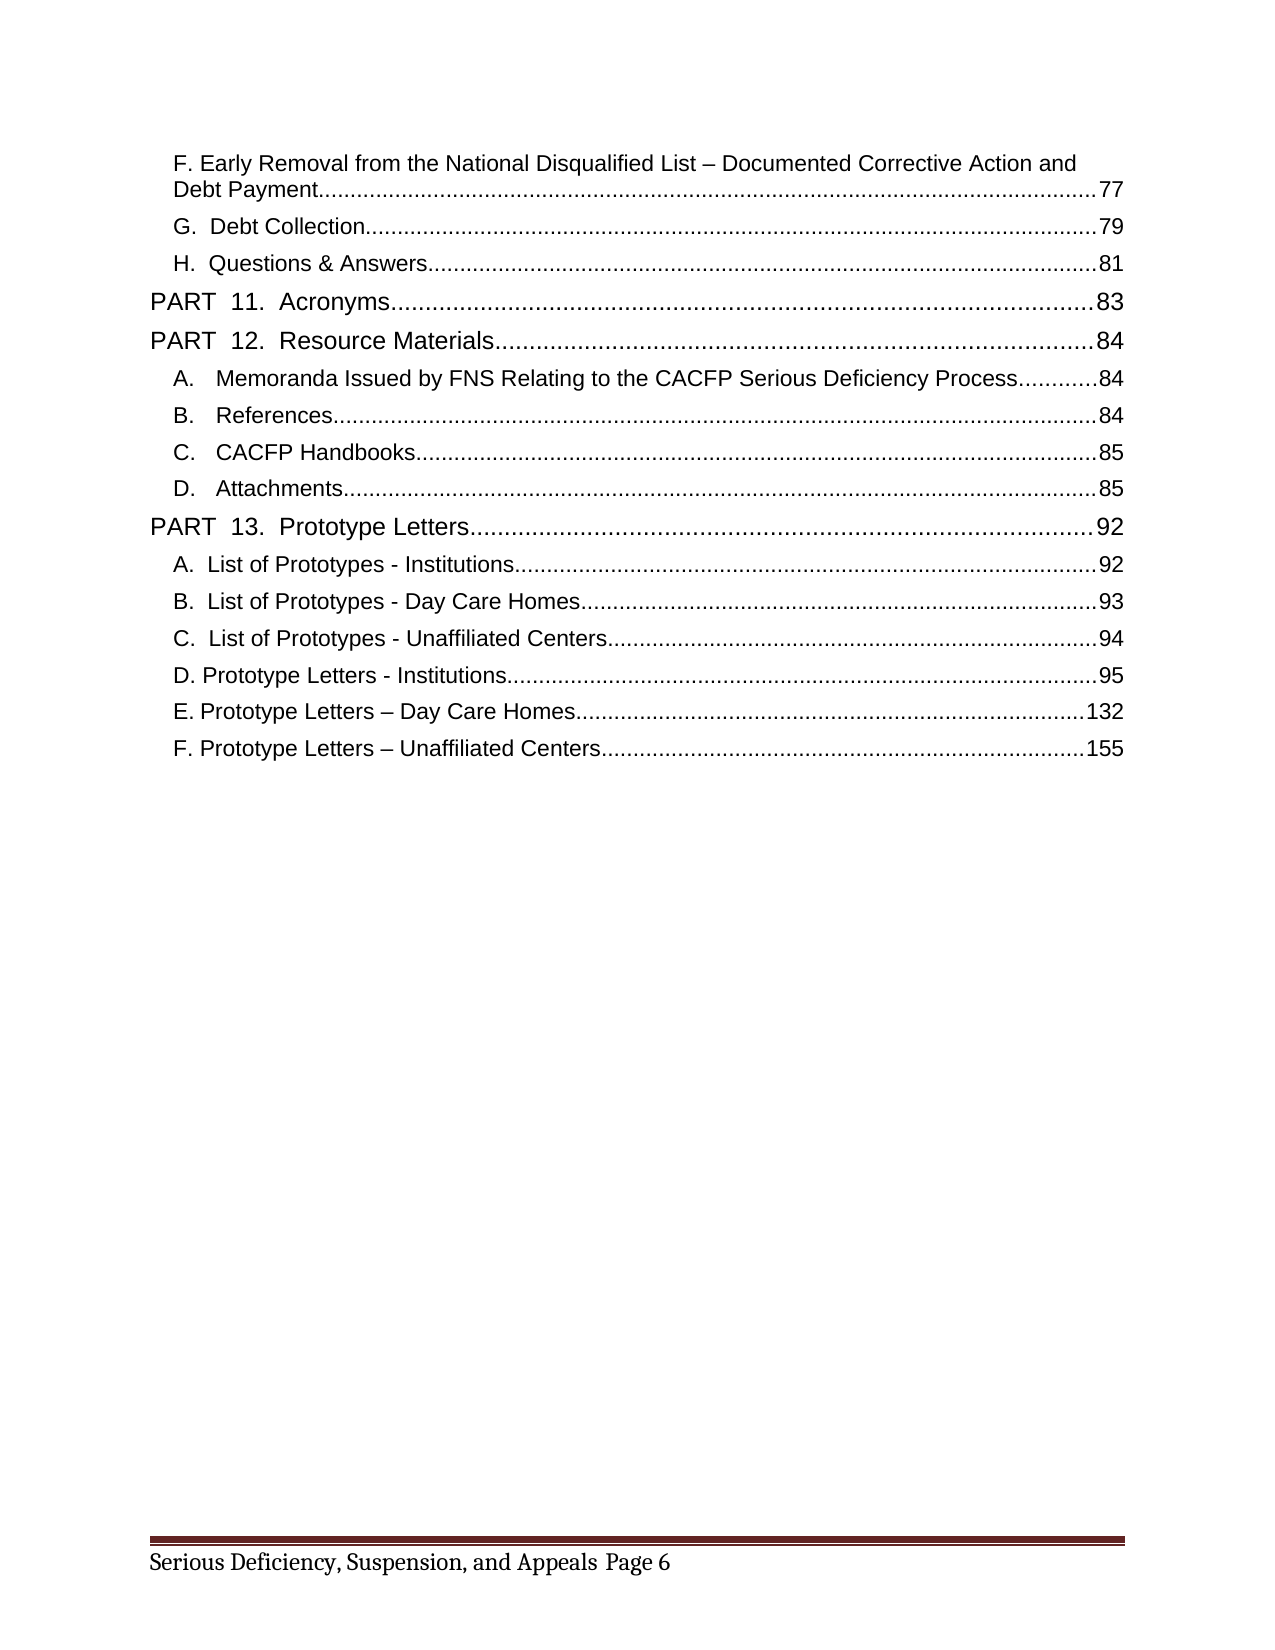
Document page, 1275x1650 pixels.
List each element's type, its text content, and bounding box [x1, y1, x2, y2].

text D. Prototype Letters - Institutions 95 [173, 662, 1125, 688]
text B. List of Prototypes - Day Care Homes 93 [173, 588, 1125, 614]
text F. Prototype Letters – Unaffiliated Centers 155 [173, 735, 1125, 761]
text PART 13. Prototype Letters 92 [150, 512, 1125, 541]
text A. Memoranda Issued by FNS Relating to the CACFP Serious Deficiency Process 84 [173, 365, 1125, 391]
text PART 12. Resource Materials 84 [150, 326, 1125, 354]
text E. Prototype Letters – Day Care Homes 132 [173, 698, 1125, 725]
text PART 11. Acronyms 83 [150, 287, 1125, 315]
text D. Attachments 85 [173, 475, 1125, 502]
text F. Early Removal from the National Disqualified List – Documented Corrective Action and Debt Payment 77 [173, 150, 1125, 203]
text C. List of Prototypes - Unaffiliated Centers 94 [173, 625, 1125, 651]
text H. Questions & Answers 81 [173, 250, 1125, 276]
text C. CACFP Handbooks 85 [173, 438, 1125, 465]
text A. List of Prototypes - Institutions 92 [173, 551, 1125, 578]
text G. Debt Collection 79 [173, 213, 1125, 239]
text B. References 84 [173, 402, 1125, 428]
